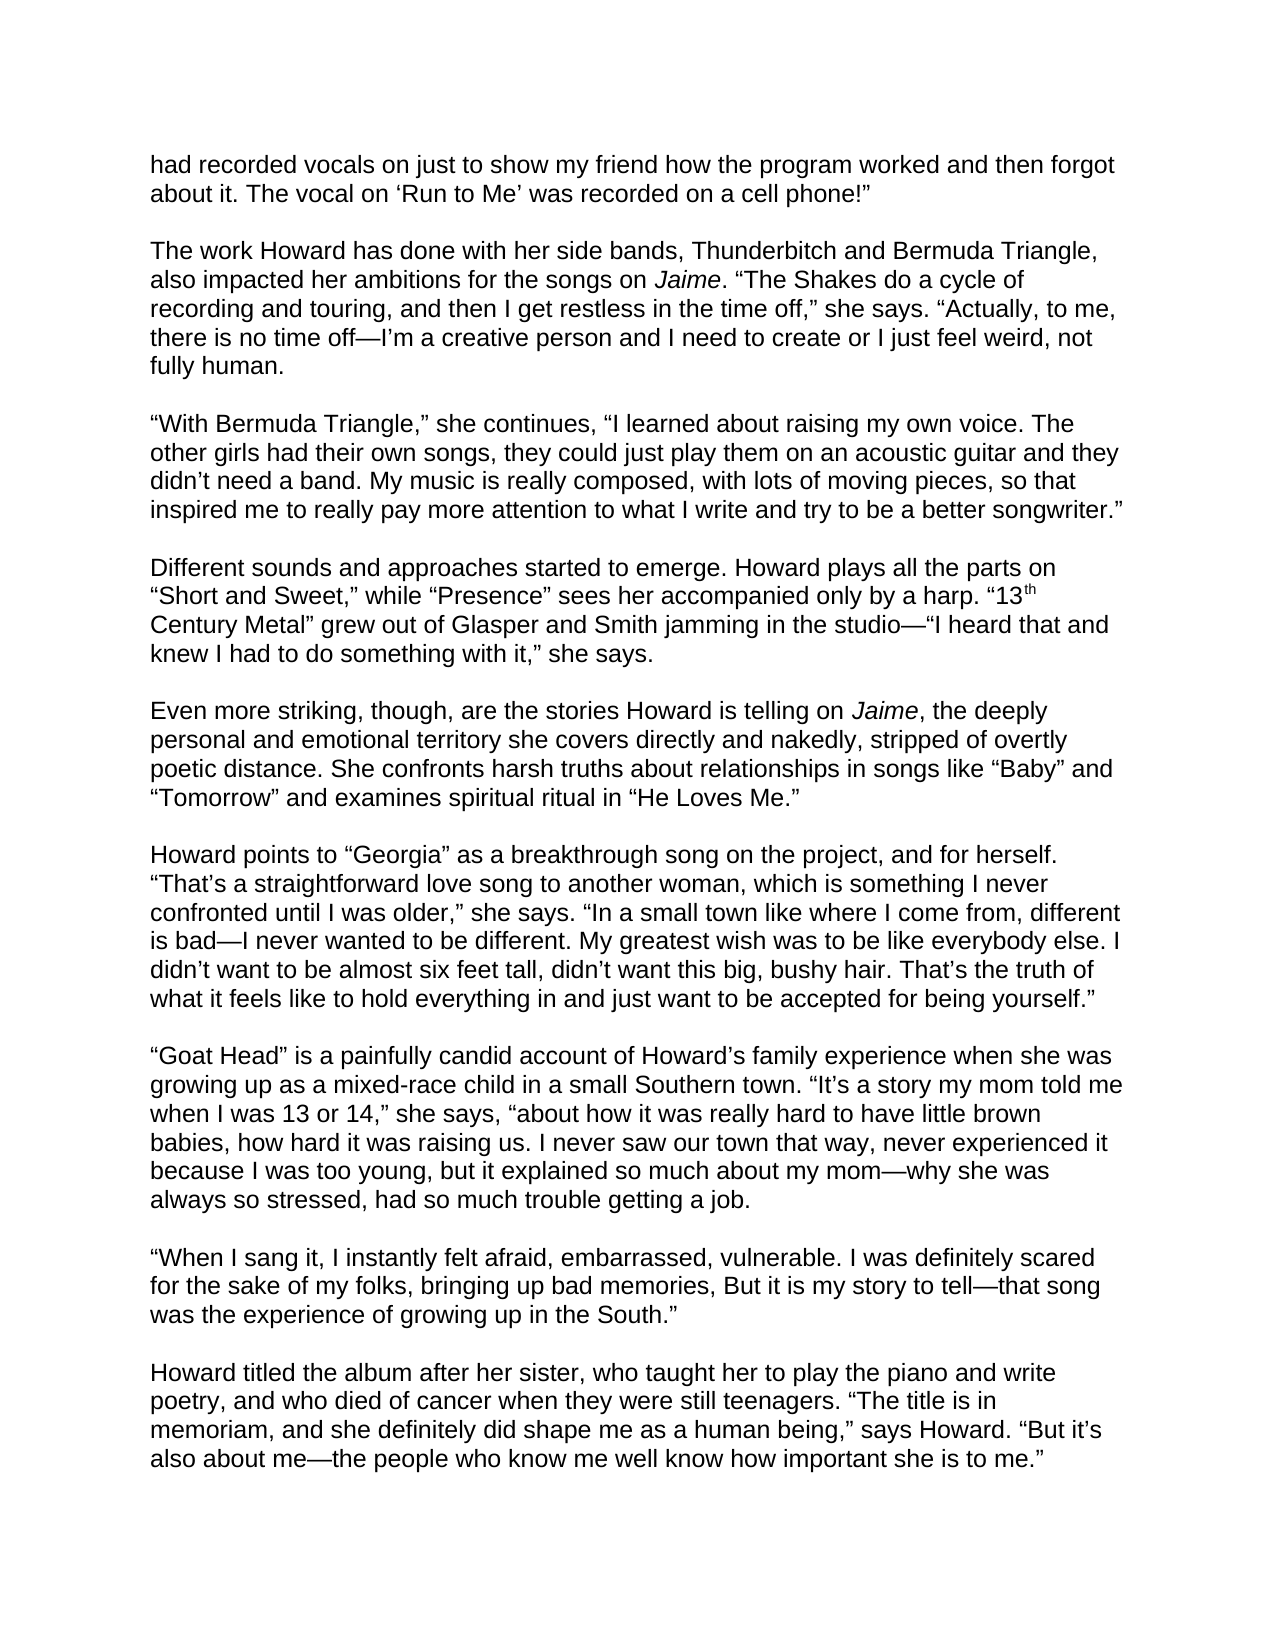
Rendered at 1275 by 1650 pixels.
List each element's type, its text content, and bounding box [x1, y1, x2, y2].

text Howard points to “Georgia” as a breakthrough song on the project, and for herself. “That’s a straightforward love song to another woman, which is something I never confronted until I was older,” she says. “In a small town like where I come from, different is bad—I never wanted to be different. My greatest wish was to be like everybody else. I didn’t want to be almost six feet tall, didn’t want this big, bushy hair. That’s the truth of what it feels like to hold everything in and just want to be accepted for being yourself.” [150, 840, 1125, 1012]
text “With Bermuda Triangle,” she continues, “I learned about raising my own voice. The other girls had their own songs, they could just play them on an acoustic guitar and they didn’t need a band. My music is really composed, with lots of moving pieces, so that inspired me to really pay more attention to what I write and try to be a better songwriter.” [150, 409, 1125, 524]
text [150, 150, 1125, 207]
text “Goat Head” is a painfully candid account of Howard’s family experience when she was growing up as a mixed-race child in a small Southern town. “It’s a story my mom told me when I was 13 or 14,” she says, “about how it was really hard to have little brown babies, how hard it was raising us. I never saw our town that way, never experienced it because I was too young, but it explained so much about my mom—why she was always so stressed, had so much trouble getting a job. [150, 1041, 1125, 1214]
text Even more striking, though, are the stories Howard is telling on Jaime, the deeply personal and emotional territory she covers directly and nakedly, stripped of overtly poetic distance. She confronts harsh truths about relationships in songs like “Baby” and “Tomorrow” and examines spiritual ritual in “He Loves Me.” [150, 696, 1125, 811]
text Howard titled the album after her sister, who taught her to play the piano and write poetry, and who died of cancer when they were still teenagers. “The title is in memoriam, and she definitely did shape me as a human being,” says Howard. “But it’s also about me—the people who know me well know how important she is to me.” [150, 1357, 1125, 1472]
text Different sounds and approaches started to emerge. Howard plays all the parts on “Short and Sweet,” while “Presence” sees her accompanied only by a harp. “13th Century Metal” grew out of Glasper and Smith jamming in the studio—“I heard that and knew I had to do something with it,” she says. [150, 552, 1125, 667]
text The work Howard has done with her side bands, Thunderbitch and Bermuda Triangle, also impacted her ambitions for the songs on Jaime. “The Shakes do a cycle of recording and touring, and then I get restless in the time off,” she says. “Actually, to me, there is no time off—I’m a creative person and I need to create or I just feel weird, not fully human. [150, 236, 1125, 380]
text “When I sang it, I instantly felt afraid, embarrassed, vulnerable. I was definitely scared for the sake of my folks, bringing up bad memories, But it is my story to tell—that song was the experience of growing up in the South.” [150, 1242, 1125, 1329]
